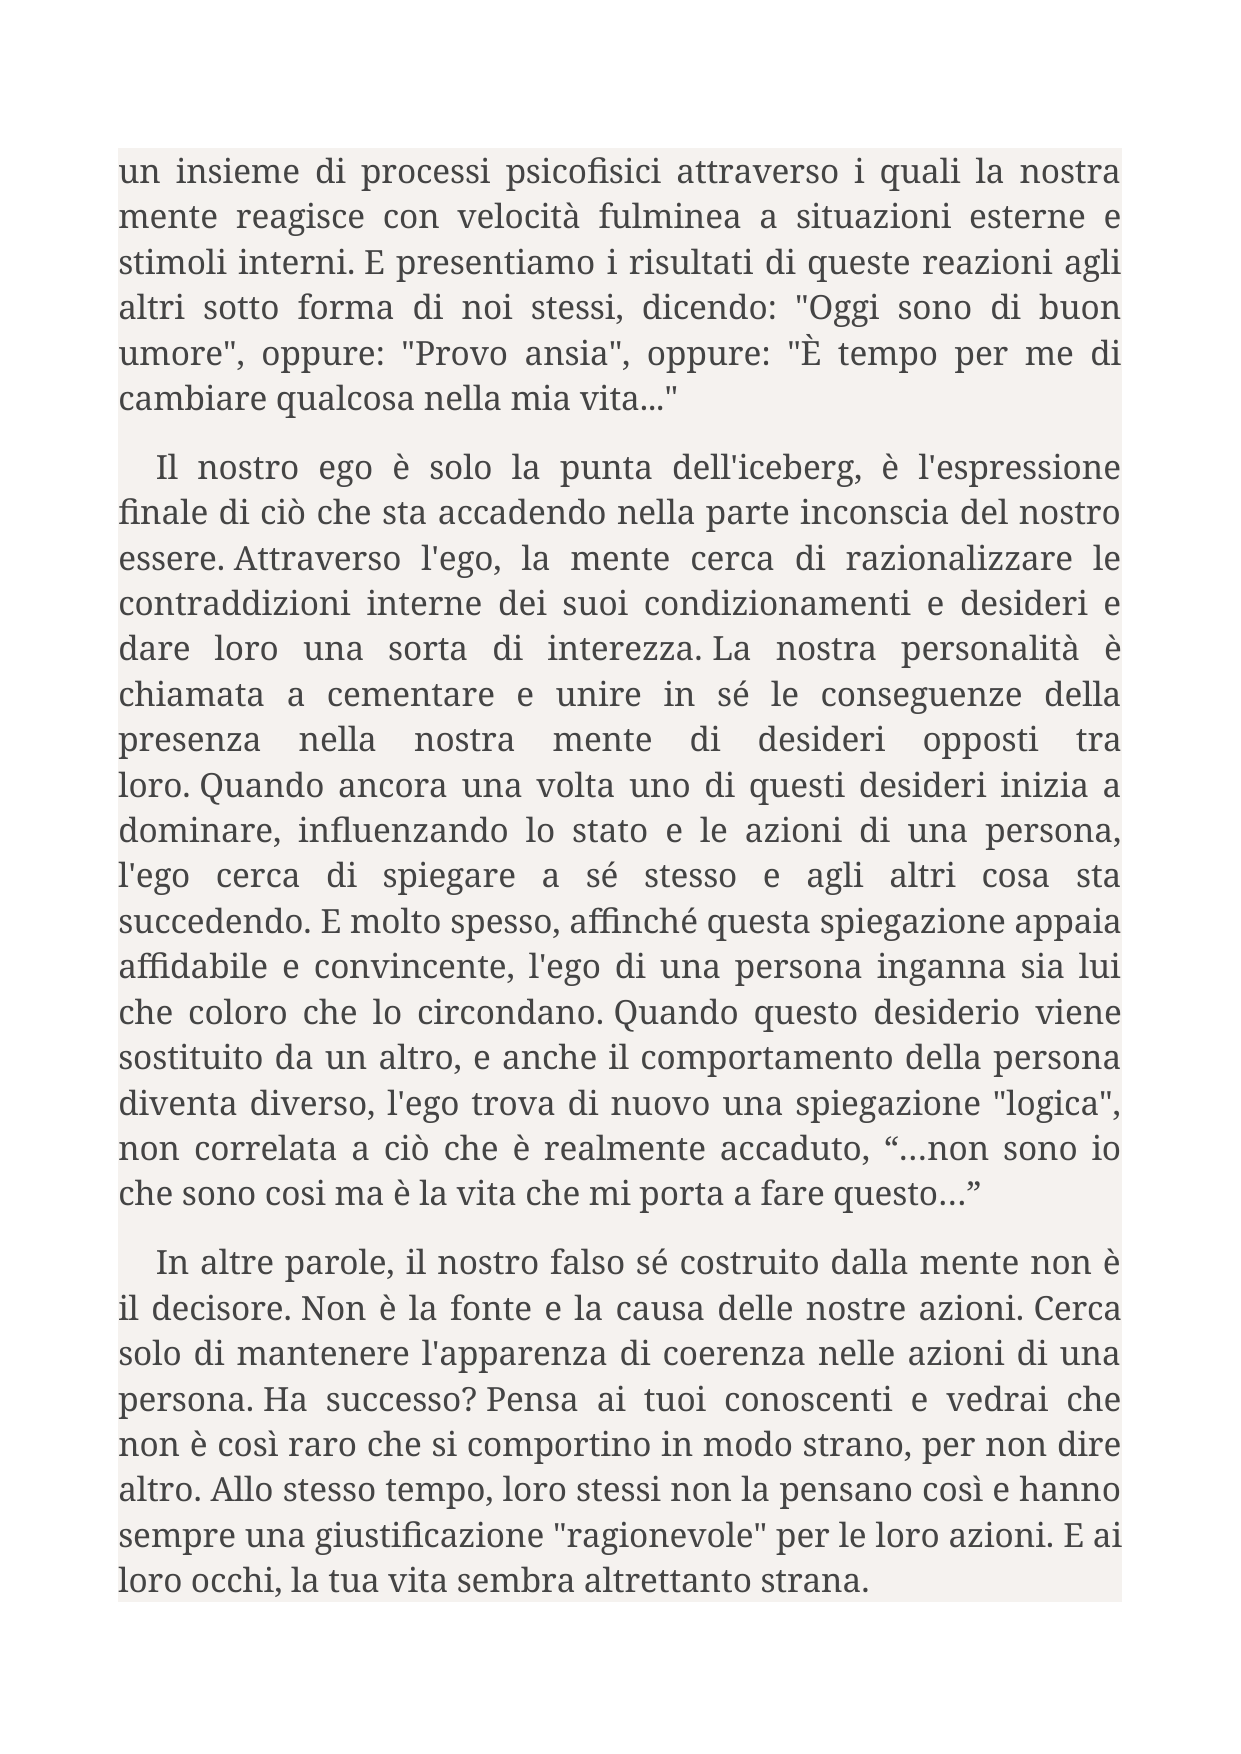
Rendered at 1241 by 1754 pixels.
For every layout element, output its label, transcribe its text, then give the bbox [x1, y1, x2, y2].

text In altre parole, il nostro falso sé costruito dalla mente non è il decisore. Non è la fonte e la causa delle nostre azioni. Cerca solo di mantenere l'apparenza di coerenza nelle azioni di una persona. Ha successo? Pensa ai tuoi conoscenti e vedrai che non è così raro che si comportino in modo strano, per non dire altro. Allo stesso tempo, loro stessi non la pensano così e hanno sempre una giustificazione "ragionevole" per le loro azioni. E ai loro occhi, la tua vita sembra altrettanto strana. [118, 1239, 1122, 1602]
text Il nostro ego è solo la punta dell'iceberg, è l'espressione finale di ciò che sta accadendo nella parte inconscia del nostro essere. Attraverso l'ego, la mente cerca di razionalizzare le contraddizioni interne dei suoi condizionamenti e desideri e dare loro una sorta di interezza. La nostra personalità è chiamata a cementare e unire in sé le conseguenze della presenza nella nostra mente di desideri opposti tra loro. Quando ancora una volta uno di questi desideri inizia a dominare, influenzando lo stato e le azioni di una persona, l'ego cerca di spiegare a sé stesso e agli altri cosa sta succedendo. E molto spesso, affinché questa spiegazione appaia affidabile e convincente, l'ego di una persona inganna sia lui che coloro che lo circondano. Quando questo desiderio viene sostituito da un altro, e anche il comportamento della persona diventa diverso, l'ego trova di nuovo una spiegazione "logica", non correlata a ciò che è realmente accaduto, “…non sono io che sono cosi ma è la vita che mi porta a fare questo…” [118, 443, 1122, 1216]
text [118, 148, 1122, 420]
